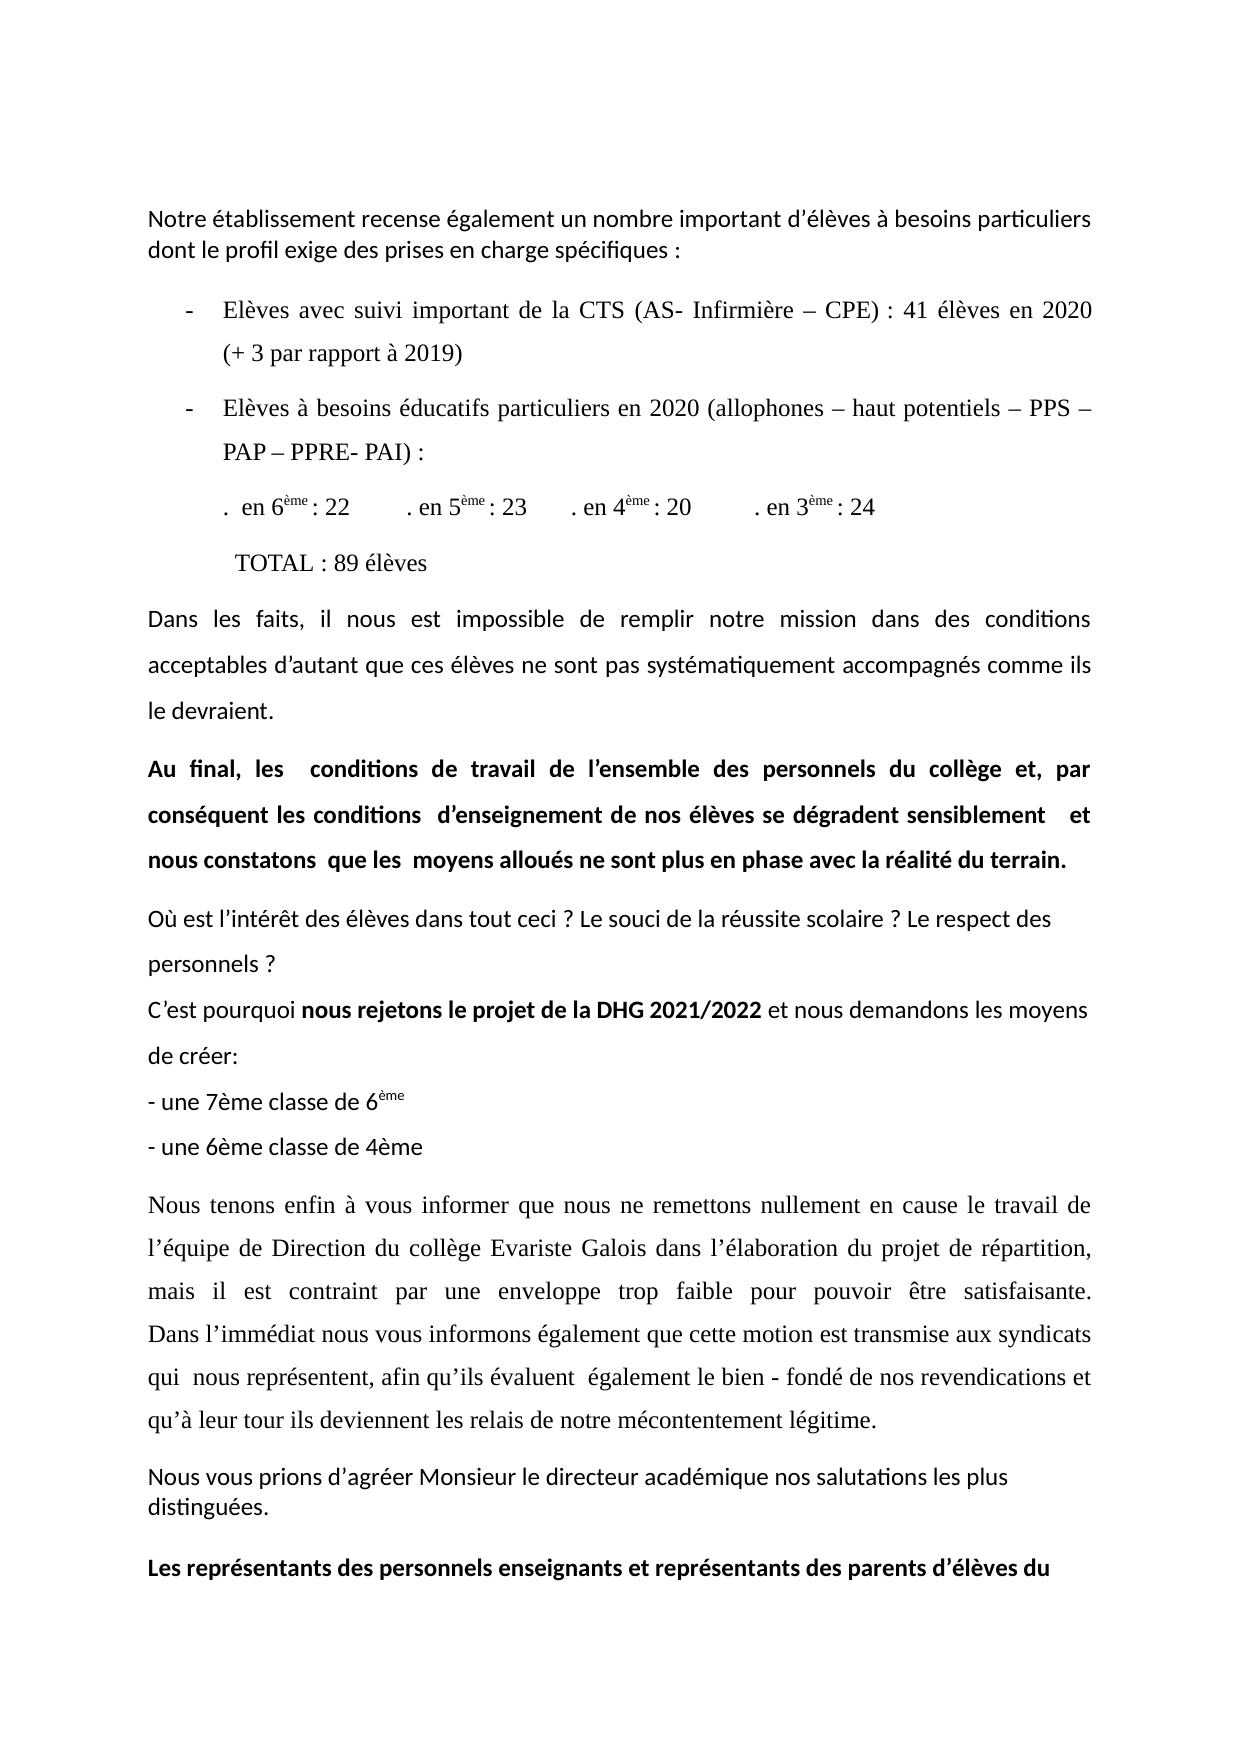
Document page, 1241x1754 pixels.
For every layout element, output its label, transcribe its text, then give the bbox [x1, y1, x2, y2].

text Nous tenons enfin à vous informer que nous ne remettons nullement en cause le travail de l’équipe de Direction du collège Evariste Galois dans l’élaboration du projet de répartition, mais il est contraint par une enveloppe trop faible pour pouvoir être satisfaisante. Dans l’immédiat nous vous informons également que cette motion est transmise aux syndicats qui nous représentent, afin qu’ils évaluent également le bien - fondé de nos revendications et qu’à leur tour ils deviennent les relais de notre mécontentement légitime. [148, 1190, 1093, 1434]
text Nous vous prions d’agréer Monsieur le directeur académique nos salutations les plus distinguées. [148, 1461, 1093, 1522]
text TOTAL : 89 élèves [223, 548, 1093, 577]
list Elèves avec suivi important de la CTS (AS- Infirmière – CPE) : 41 élèves en 2020 (+ 3 par rapport à 2019) [185, 295, 1093, 367]
text Au final, les conditions de travail de l’ensemble des personnels du collège et, par conséquent les conditions d’enseignement de nos élèves se dégradent sensiblement et nous constatons que les moyens alloués ne sont plus en phase avec la réalité du terrain. [148, 753, 1093, 875]
list Elèves à besoins éducatifs particuliers en 2020 (allophones – haut potentiels – PPS – PAP – PPRE- PAI) : [185, 393, 1093, 465]
text Notre établissement recense également un nombre important d’élèves à besoins particuliers dont le profil exige des prises en charge spécifiques : [148, 203, 1093, 264]
text Où est l’intérêt des élèves dans tout ceci ? Le souci de la réussite scolaire ? Le respect des personnels ? C’est pourquoi nous rejetons le projet de la DHG 2021/2022 et nous demandons les moyens de créer: - une 7ème classe de 6ème - une 6ème classe de 4ème [148, 903, 1093, 1162]
text . en 6ème : 22 . en 5ème : 23 . en 4ème : 20 . en 3ème : 24 [223, 492, 1093, 521]
text Dans les faits, il nous est impossible de remplir notre mission dans des conditions acceptables d’autant que ces élèves ne sont pas systématiquement accompagnés comme ils le devraient. [148, 603, 1093, 726]
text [148, 1553, 1093, 1583]
